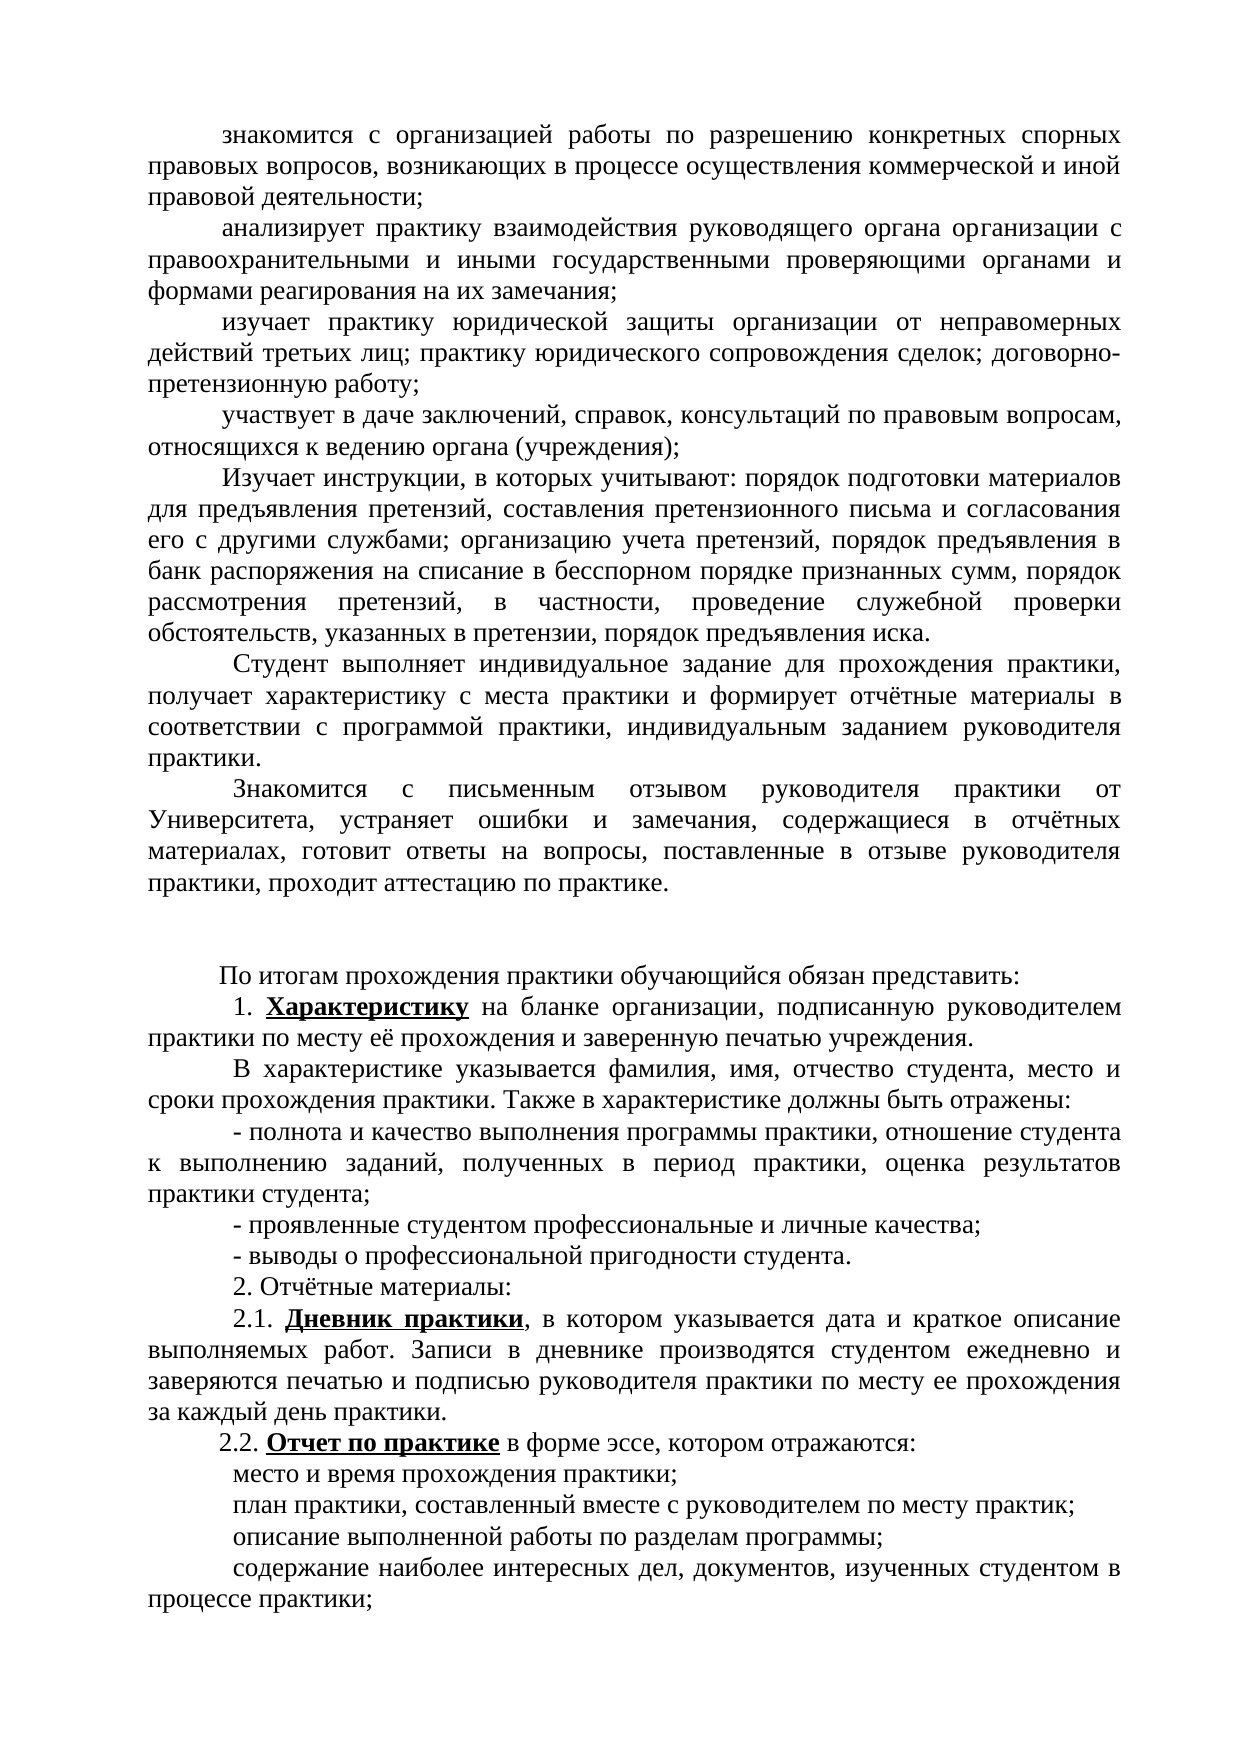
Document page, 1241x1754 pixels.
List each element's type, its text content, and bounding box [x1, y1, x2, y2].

text описание выполненной работы по разделам программы; [148, 1520, 1122, 1551]
text В характеристике указывается фамилия, имя, отчество студента, место и сроки прохождения практики. Также в характеристике должны быть отражены: [148, 1052, 1122, 1115]
text Студент выполняет индивидуальное задание для прохождения практики, получает характеристику с места практики и формирует отчётные материалы в соответствии с программой практики, индивидуальным заданием руководителя практики. [148, 648, 1122, 772]
text Изучает инструкции, в которых учитывают: порядок подготовки материалов для предъявления претензий, составления претензионного письма и согласования его с другими службами; организацию учета претензий, порядок предъявления в банк распоряжения на списание в бесспорном порядке признанных сумм, порядок рассмотрения претензий, в частности, проведение служебной проверки обстоятельств, указанных в претензии, порядок предъявления иска. [148, 461, 1122, 648]
text содержание наиболее интересных дел, документов, изученных студентом в процессе практики; [148, 1551, 1122, 1613]
text По итогам прохождения практики обучающийся обязан представить: [148, 959, 1122, 990]
text место и время прохождения практики; [148, 1457, 1122, 1488]
text - полнота и качество выполнения программы практики, отношение студента к выполнению заданий, полученных в период практики, оценка результатов практики студента; [148, 1115, 1122, 1208]
text знакомится с организацией работы по разрешению конкретных спорных правовых вопросов, возникающих в процессе осуществления коммерческой и иной правовой деятельности; [148, 118, 1122, 212]
text Знакомится с письменным отзывом руководителя практики от Университета, устраняет ошибки и замечания, содержащиеся в отчётных материалах, готовит ответы на вопросы, поставленные в отзыве руководителя практики, проходит аттестацию по практике. [148, 772, 1122, 897]
text план практики, составленный вместе с руководителем по месту практик; [148, 1488, 1122, 1520]
text анализирует практику взаимодействия руководящего органа организации с правоохранительными и иными государственными проверяющими органами и формами реагирования на их замечания; [148, 212, 1122, 305]
text 1. Характеристику на бланке организации, подписанную руководителем практики по месту её прохождения и заверенную печатью учреждения. [148, 990, 1122, 1052]
text 2.2. Отчет по практике в форме эссе, котором отражаются: [148, 1426, 1122, 1457]
text 2.1. Дневник практики, в котором указывается дата и краткое описание выполняемых работ. Записи в дневнике производятся студентом ежедневно и заверяются печатью и подписью руководителя практики по месту ее прохождения за каждый день практики. [148, 1302, 1122, 1426]
text участвует в даче заключений, справок, консультаций по правовым вопросам, относящихся к ведению органа (учреждения); [148, 398, 1122, 461]
text 2. Отчётные материалы: [148, 1271, 1122, 1302]
text - выводы о профессиональной пригодности студента. [148, 1239, 1122, 1271]
text - проявленные студентом профессиональные и личные качества; [148, 1208, 1122, 1239]
text изучает практику юридической защиты организации от неправомерных действий третьих лиц; практику юридического сопровождения сделок; договорно-претензионную работу; [148, 305, 1122, 398]
